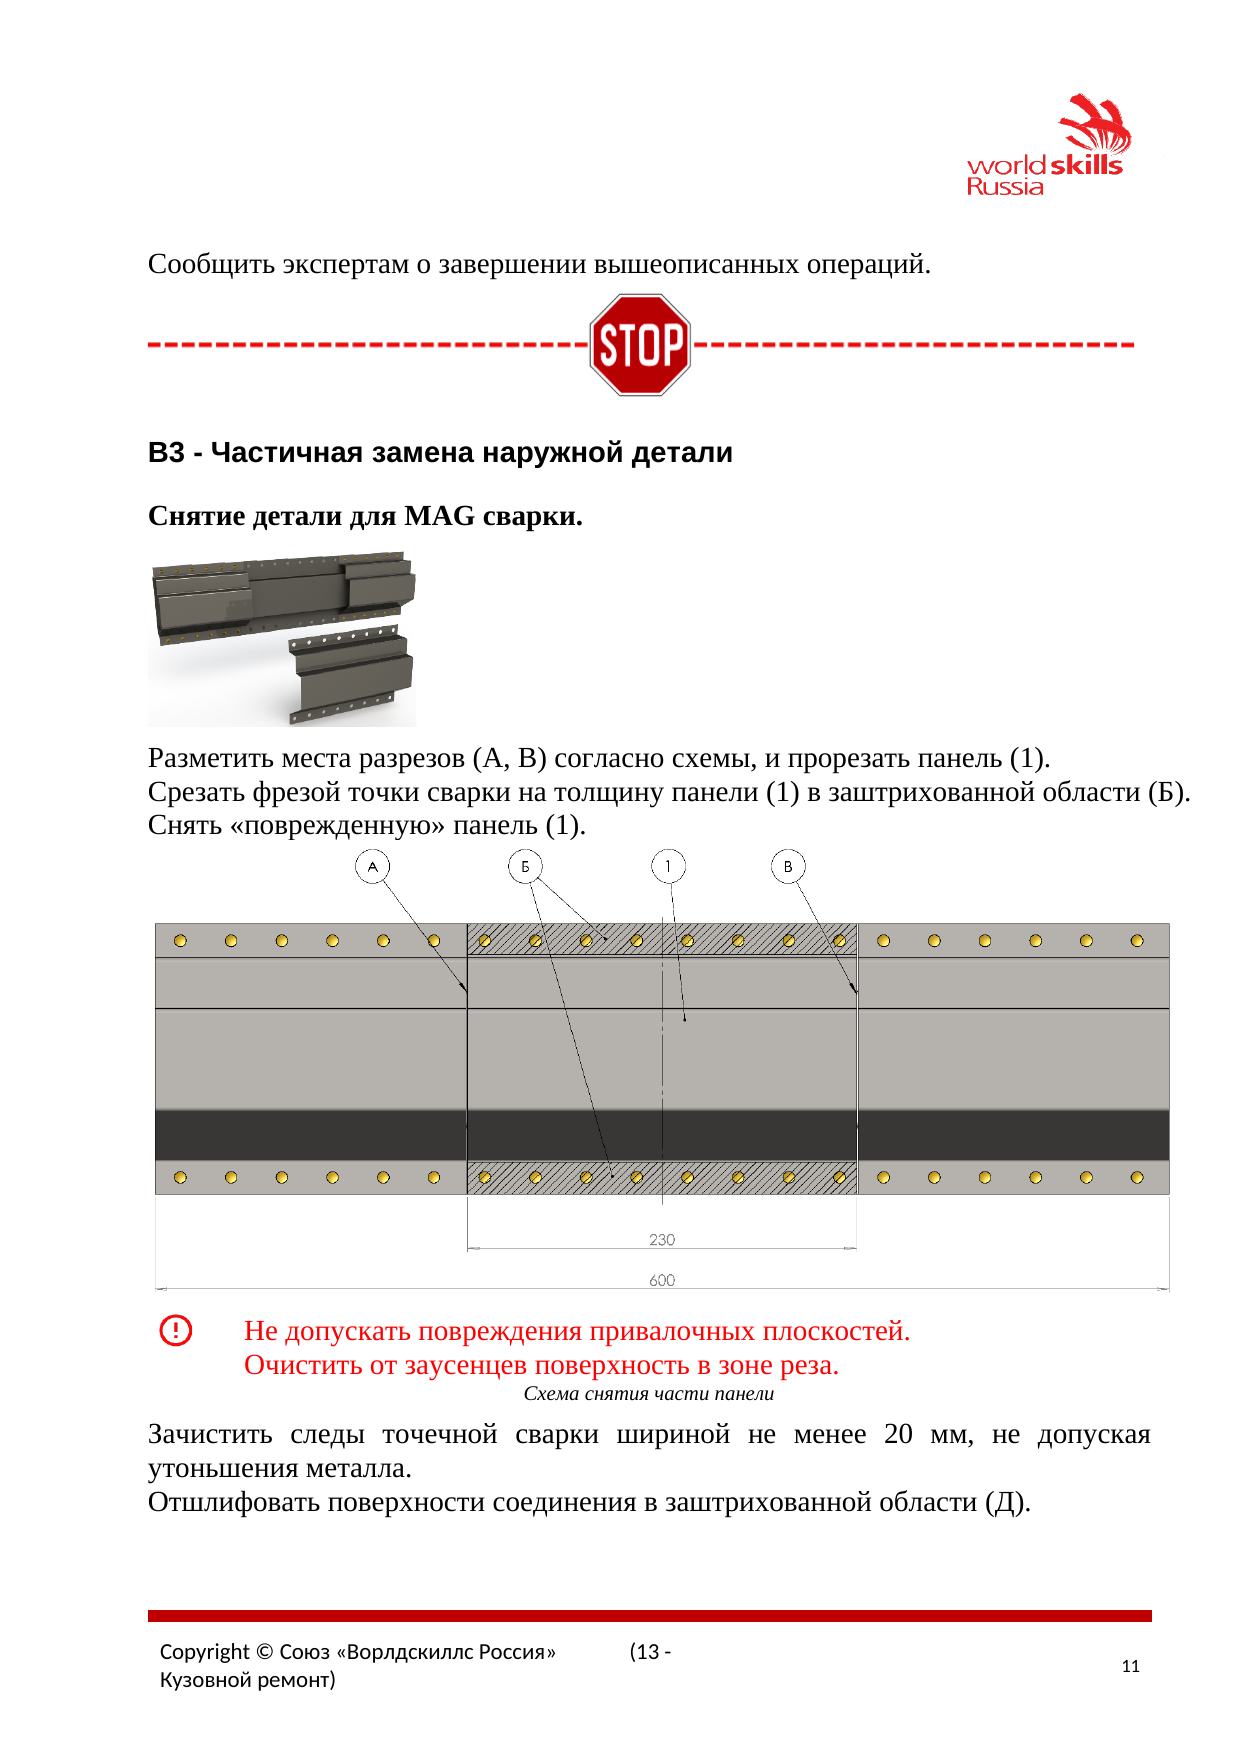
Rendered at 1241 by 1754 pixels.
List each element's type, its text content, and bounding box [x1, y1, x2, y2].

text Разметить места разрезов (А, В) согласно схемы, и прорезать панель (1). [148, 740, 1196, 774]
text Схема снятия части панели [148, 1381, 1152, 1404]
text Отшлифовать поверхности соединения в заштрихованной области (Д). [148, 1484, 1152, 1517]
text Зачистить следы точечной сварки шириной не менее 20 мм, не допуская утоньшения металла. [148, 1417, 1152, 1484]
text В3 - Частичная замена наружной детали [148, 436, 1152, 469]
picture [147, 840, 1183, 1300]
picture [967, 93, 1164, 195]
picture [147, 548, 417, 727]
text Снять «поврежденную» панель (1). [148, 807, 1196, 841]
picture [147, 293, 1136, 397]
picture [158, 1313, 193, 1347]
table_header Не допускать повреждения привалочных плоскостей. Очистить от заусенцев поверхность в зоне реза. [233, 1314, 1174, 1381]
text Срезать фрезой точки сварки на толщину панели (1) в заштрихованной области (Б). [148, 774, 1196, 807]
text Снятие детали для MAG сварки. [148, 498, 1152, 532]
table_header [148, 1314, 233, 1381]
